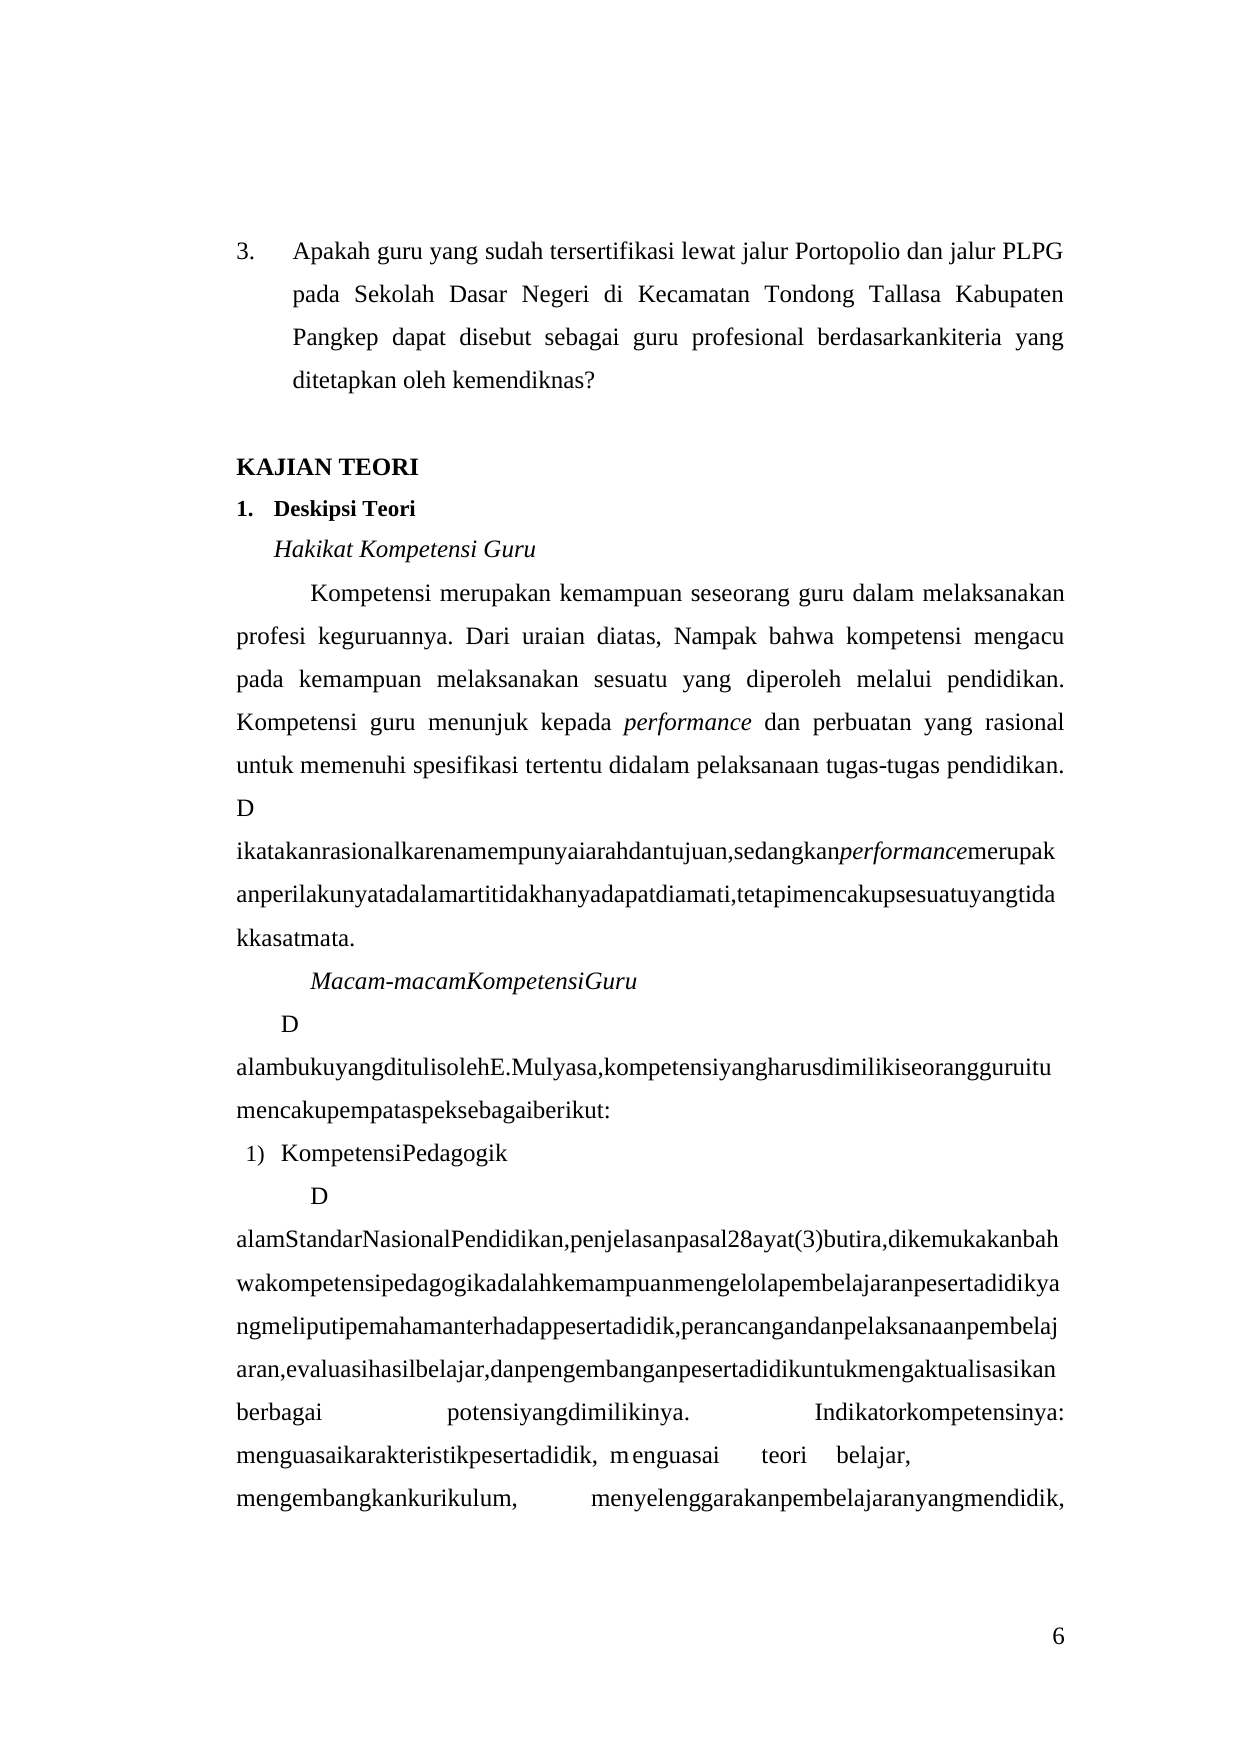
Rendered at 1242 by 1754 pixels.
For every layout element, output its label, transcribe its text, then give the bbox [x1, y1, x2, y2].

text Hakikat Kompetensi Guru [236, 534, 1064, 563]
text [236, 1181, 1064, 1512]
list Apakah guru yang sudah tersertifikasi lewat jalur Portopolio dan jalur PLPG pada Sekolah Dasar Negeri di Kecamatan Tondong Tallasa Kabupaten Pangkep dapat disebut sebagai guru profesional berdasarkankiteria yang ditetapkan oleh kemendiknas? [236, 236, 1064, 394]
text Kompetensi merupakan kemampuan seseorang guru dalam melaksanakan profesi keguruannya. Dari uraian diatas, Nampak bahwa kompetensi mengacu pada kemampuan melaksanakan sesuatu yang diperoleh melalui pendidikan. Kompetensi guru menunjuk kepada performance dan perbuatan yang rasional untuk memenuhi spesifikasi tertentu didalam pelaksanaan tugas-tugas pendidikan. Dikatakanrasionalkarenamempunyaiarahdantujuan,sedangkanperformancemerupakanperilakunyatadalamartitidakhanyadapatdiamati,tetapimencakupsesuatuyangtidakkasatmata. [236, 578, 1064, 951]
text Macam-macamKompetensiGuru [236, 966, 1064, 994]
text KAJIAN TEORI [236, 452, 1064, 481]
list KompetensiPedagogik [245, 1138, 1064, 1167]
text DalambukuyangditulisolehE.Mulyasa,kompetensiyangharusdimilikiseorangguruitumencakupempataspeksebagaiberikut: [236, 1009, 1064, 1124]
list Deskipsi Teori [236, 495, 1064, 521]
